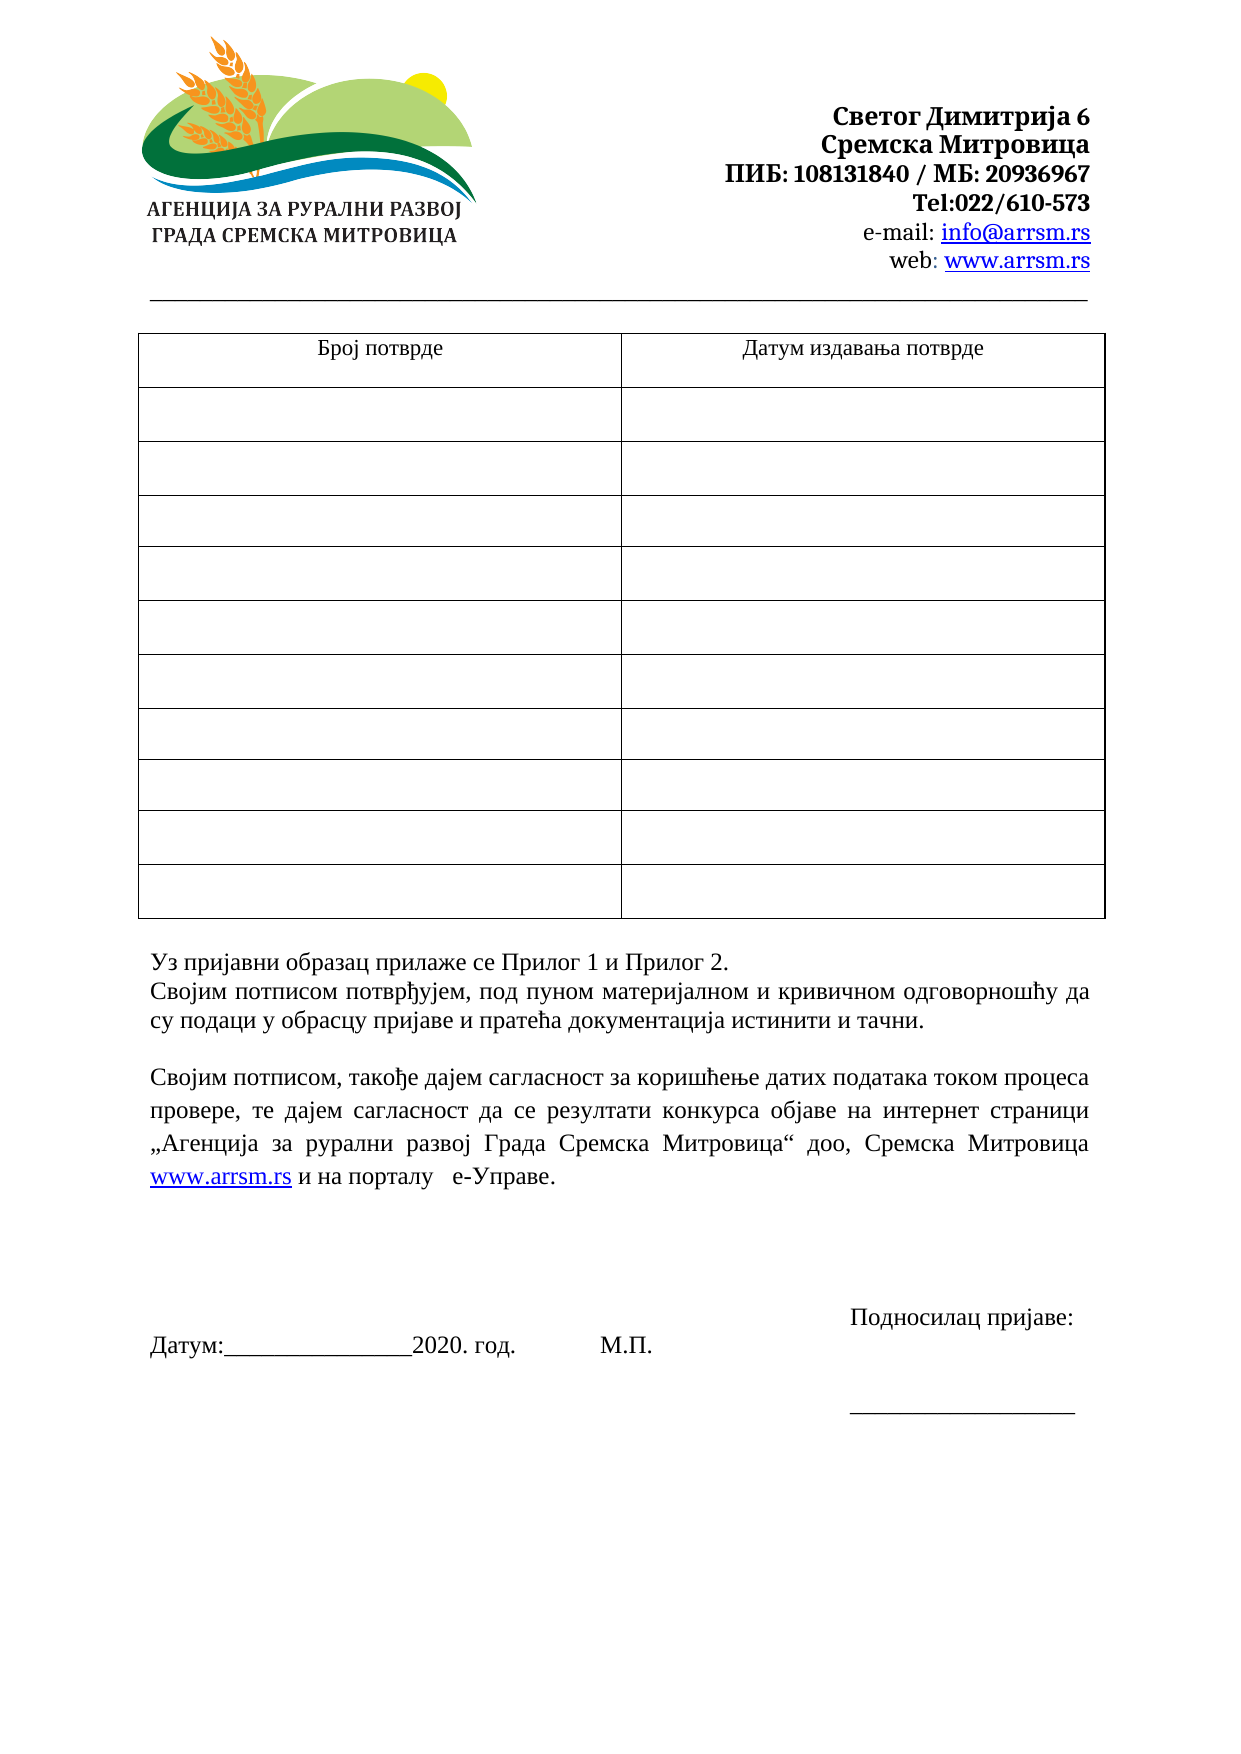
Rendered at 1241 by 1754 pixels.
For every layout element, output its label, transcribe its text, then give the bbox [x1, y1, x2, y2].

table_cell [139, 547, 621, 600]
table_cell [139, 865, 621, 918]
text __________________ [375, 1359, 1090, 1417]
table_cell [139, 709, 621, 759]
text Подносилац пријаве: [750, 1302, 1090, 1330]
table_cell [139, 388, 621, 441]
text Датум:_______________2020. год. М.П. [150, 1330, 1090, 1359]
table_header Датум издавања потврде [622, 334, 1104, 387]
table_cell [139, 655, 621, 708]
table_cell [622, 496, 1104, 546]
text Уз пријавни образац прилаже се Прилог 1 и Прилог 2. [150, 947, 1090, 976]
table_cell [622, 388, 1104, 441]
text Својим потписом, такође дајем сагласност за коришћење датих података током процеса провере, те дајем сагласност да се резултати конкурса објаве на интернет страници „Агенција за рурални развој Града Сремска Митровица“ доо, Сремска Митровица www.arrsm.rs и на порталу е-Управе. [150, 1062, 1090, 1190]
table_cell [139, 811, 621, 863]
picture [140, 36, 477, 246]
text Својим потписом потврђујем, под пуном материјалном и кривичном одговорношћу да су подаци у обрасцу пријаве и пратећа документација истинити и тачни. [150, 976, 1090, 1034]
table_cell [139, 496, 621, 546]
table_cell [139, 442, 621, 495]
table_cell [622, 442, 1104, 495]
table_cell [139, 601, 621, 654]
table_cell [139, 760, 621, 809]
table_cell [622, 760, 1104, 809]
table_header Број потврде [139, 334, 621, 387]
table_cell [622, 655, 1104, 708]
table_cell [622, 709, 1104, 759]
table_cell [622, 547, 1104, 600]
table_cell [622, 865, 1104, 918]
table_cell [622, 811, 1104, 863]
table_cell [622, 601, 1104, 654]
